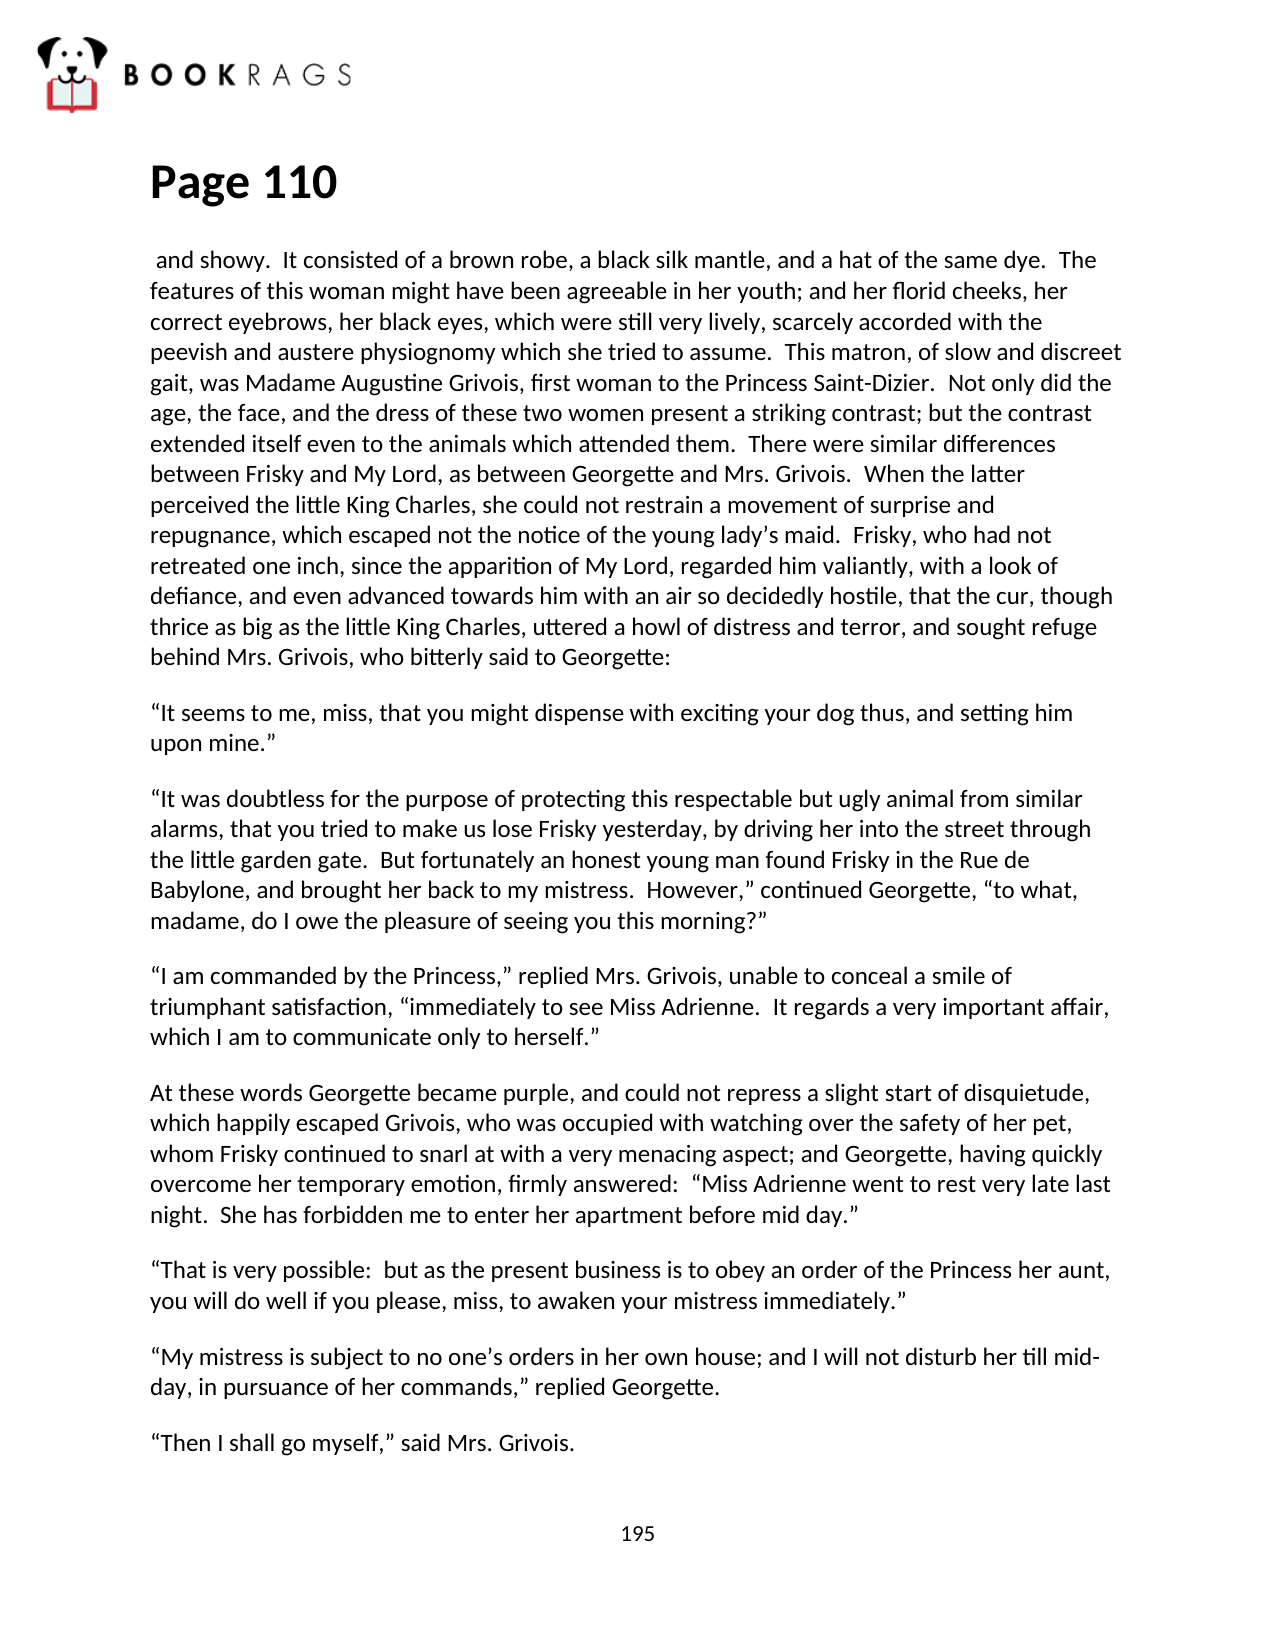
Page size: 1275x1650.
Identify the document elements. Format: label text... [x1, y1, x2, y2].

text and showy. It consisted of a brown robe, a black silk mantle, and a hat of the same dye. The features of this woman might have been agreeable in her youth; and her florid cheeks, her correct eyebrows, her black eyes, which were still very lively, scarcely accorded with the peevish and austere physiognomy which she tried to assume. This matron, of slow and discreet gait, was Madame Augustine Grivois, first woman to the Princess Saint-Dizier. Not only did the age, the face, and the dress of these two women present a striking contrast; but the contrast extended itself even to the animals which attended them. There were similar differences between Frisky and My Lord, as between Georgette and Mrs. Grivois. When the latter perceived the little King Charles, she could not restrain a movement of surprise and repugnance, which escaped not the notice of the young lady’s maid. Frisky, who had not retreated one inch, since the apparition of My Lord, regarded him valiantly, with a look of defiance, and even advanced towards him with an air so decidedly hostile, that the cur, though thrice as big as the little King Charles, uttered a howl of distress and terror, and sought refuge behind Mrs. Grivois, who bitterly said to Georgette: [150, 244, 1125, 672]
text “I am commanded by the Princess,” replied Mrs. Grivois, unable to conceal a smile of triumphant satisfaction, “immediately to see Miss Adrienne. It regards a very important affair, which I am to communicate only to herself.” [150, 961, 1125, 1052]
text “It was doubtless for the purpose of protecting this respectable but ugly animal from similar alarms, that you tried to make us lose Frisky yesterday, by driving her into the street through the little garden gate. But fortunately an honest young man found Frisky in the Rue de Babylone, and brought her back to my mistress. However,” continued Georgette, “to what, madame, do I owe the pleasure of seeing you this morning?” [150, 783, 1125, 936]
text “That is very possible: but as the present business is to obey an order of the Princess her aunt, you will do well if you please, miss, to awaken your mistress immediately.” [150, 1255, 1125, 1316]
text “It seems to me, miss, that you might dispense with exciting your dog thus, and setting him upon mine.” [150, 697, 1125, 758]
text “Then I shall go myself,” said Mrs. Grivois. [150, 1427, 1125, 1457]
text “My mistress is subject to no one’s orders in her own house; and I will not disturb her till mid-day, in pursuance of her commands,” replied Georgette. [150, 1341, 1125, 1402]
text At these words Georgette became purple, and could not repress a slight start of disquietude, which happily escaped Grivois, who was occupied with watching over the safety of her pet, whom Frisky continued to snarl at with a very menacing aspect; and Georgette, having quickly overcome her temporary emotion, firmly answered: “Miss Adrienne went to rest very late last night. She has forbidden me to enter her apartment before mid day.” [150, 1077, 1125, 1230]
picture [37, 37, 351, 113]
text Page 110 [150, 150, 1125, 211]
